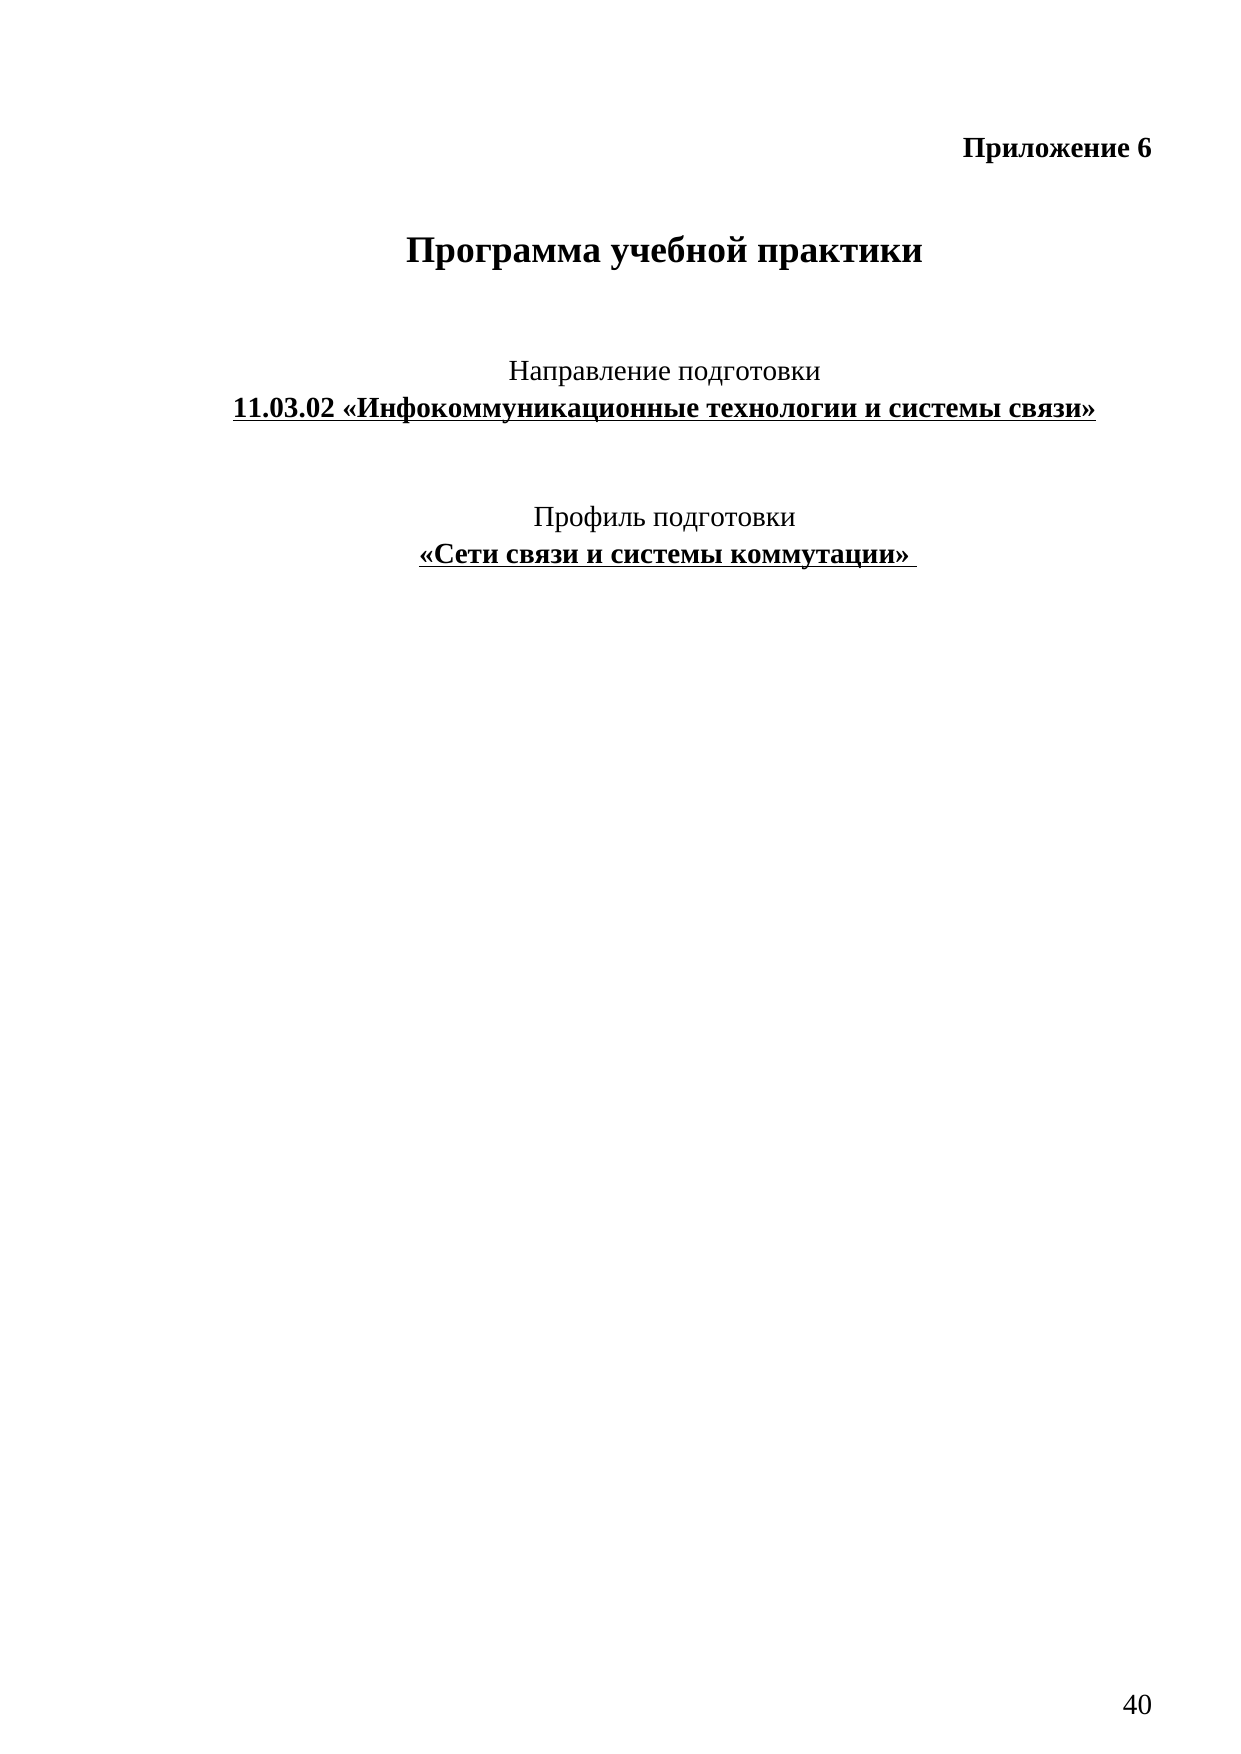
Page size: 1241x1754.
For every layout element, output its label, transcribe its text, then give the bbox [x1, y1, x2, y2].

subtitle Приложение 6 [177, 131, 1152, 164]
text Профиль подготовки [177, 499, 1152, 532]
text Программа учебной практики [177, 228, 1152, 271]
text «Сети связи и системы коммутации» [177, 537, 1152, 570]
text 11.03.02 «Инфокоммуникационные технологии и системы связи» [177, 391, 1152, 424]
text Направление подготовки [177, 353, 1152, 386]
